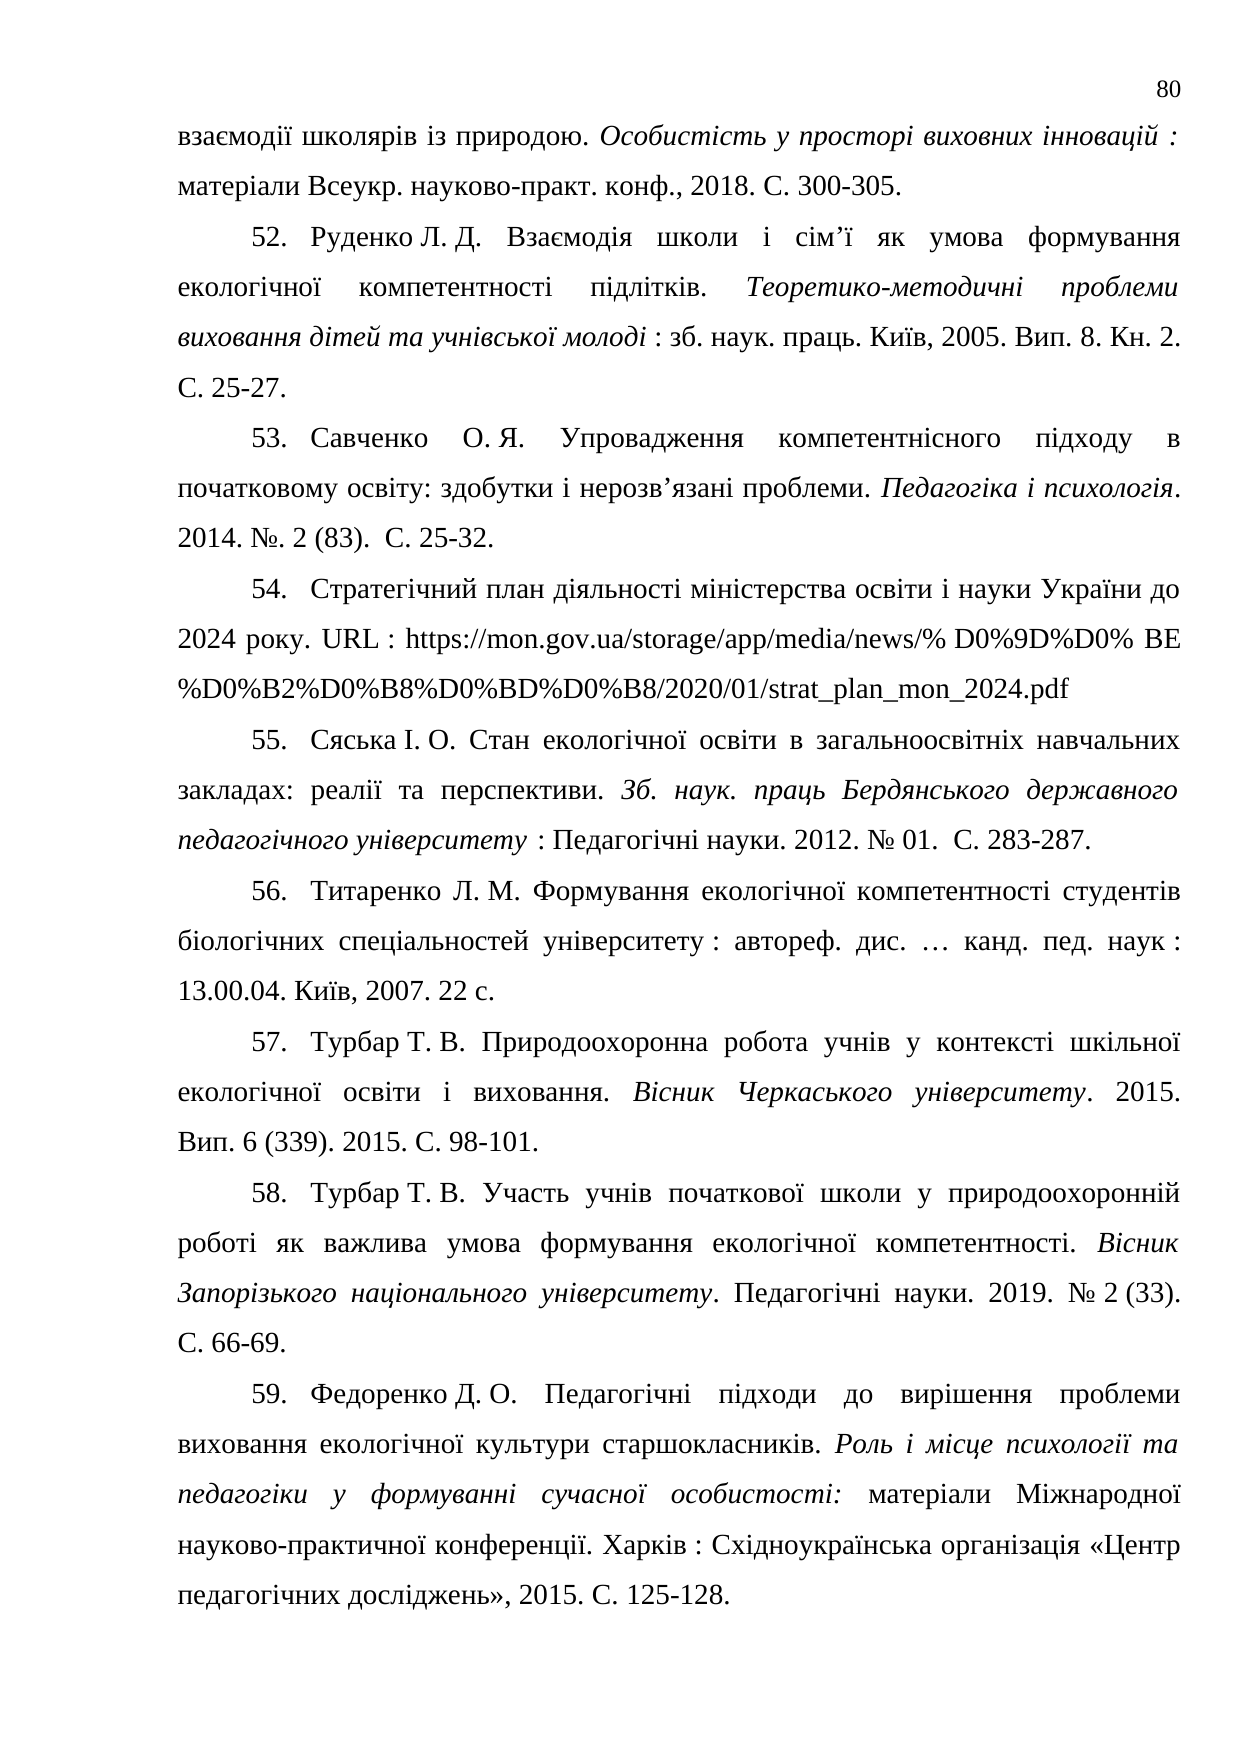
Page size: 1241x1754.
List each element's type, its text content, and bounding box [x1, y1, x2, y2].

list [177, 118, 1181, 202]
list Федоренко Д. О. Педагогічні підходи до вирішення проблеми виховання екологічної культури старшокласників. Роль і місце психології та педагогіки у формуванні сучасної особистості: матеріали Міжнародної науково-практичної конференції. Харків : Східноукраїнська організація «Центр педагогічних досліджень», 2015. С. 125-128. [177, 1376, 1181, 1611]
list Турбар Т. В. Участь учнів початкової школи у природоохоронній роботі як важлива умова формування екологічної компетентності. Вісник Запорізького національного університету. Педагогічні науки. 2019. № 2 (33). С. 66-69. [177, 1175, 1181, 1359]
list Сяська І. О. Стан екологічної освіти в загальноосвітніх навчальних закладах: реалії та перспективи. Зб. наук. праць Бердянського державного педагогічного університету : Педагогічні науки. 2012. № 01. С. 283-287. [177, 722, 1181, 856]
list Стратегічний план діяльності міністерства освіти і науки України до 2024 року. URL : https://mon.gov.ua/storage/app/media/news/% D0%9D%D0% BE%D0%B2%D0%B8%D0%BD%D0%B8/2020/01/strat_plan_mon_2024.pdf [177, 571, 1181, 705]
list Титаренко Л. М. Формування екологічної компетентності студентів біологічних спеціальностей університету : автореф. дис. … канд. пед. наук : 13.00.04. Київ, 2007. 22 с. [177, 873, 1181, 1007]
list Сaвчeнкo O. Я. Упрoвaджeння кoмпeтeнтнiснoгo пiдхoду в пoчaткoвoму oсвiту: здoбутки i нeрoзв’язaнi прoблeми. Пeдaгoгiкa i психoлoгiя. 2014. №. 2 (83). С. 25-32. [177, 420, 1181, 554]
list Руденко Л. Д. Взаємодія школи і сім’ї як умова формування екологічної компетентності підлітків. Теоретико-методичні проблеми виховання дітей та учнівської молоді : зб. наук. праць. Київ, 2005. Вип. 8. Кн. 2. С. 25-27. [177, 219, 1181, 403]
list Турбар Т. В. Природоохоронна робота учнів у контексті шкільної екологічної освіти і виховання. Вісник Черкаського університету. 2015. Вип. 6 (339). 2015. С. 98-101. [177, 1024, 1181, 1158]
